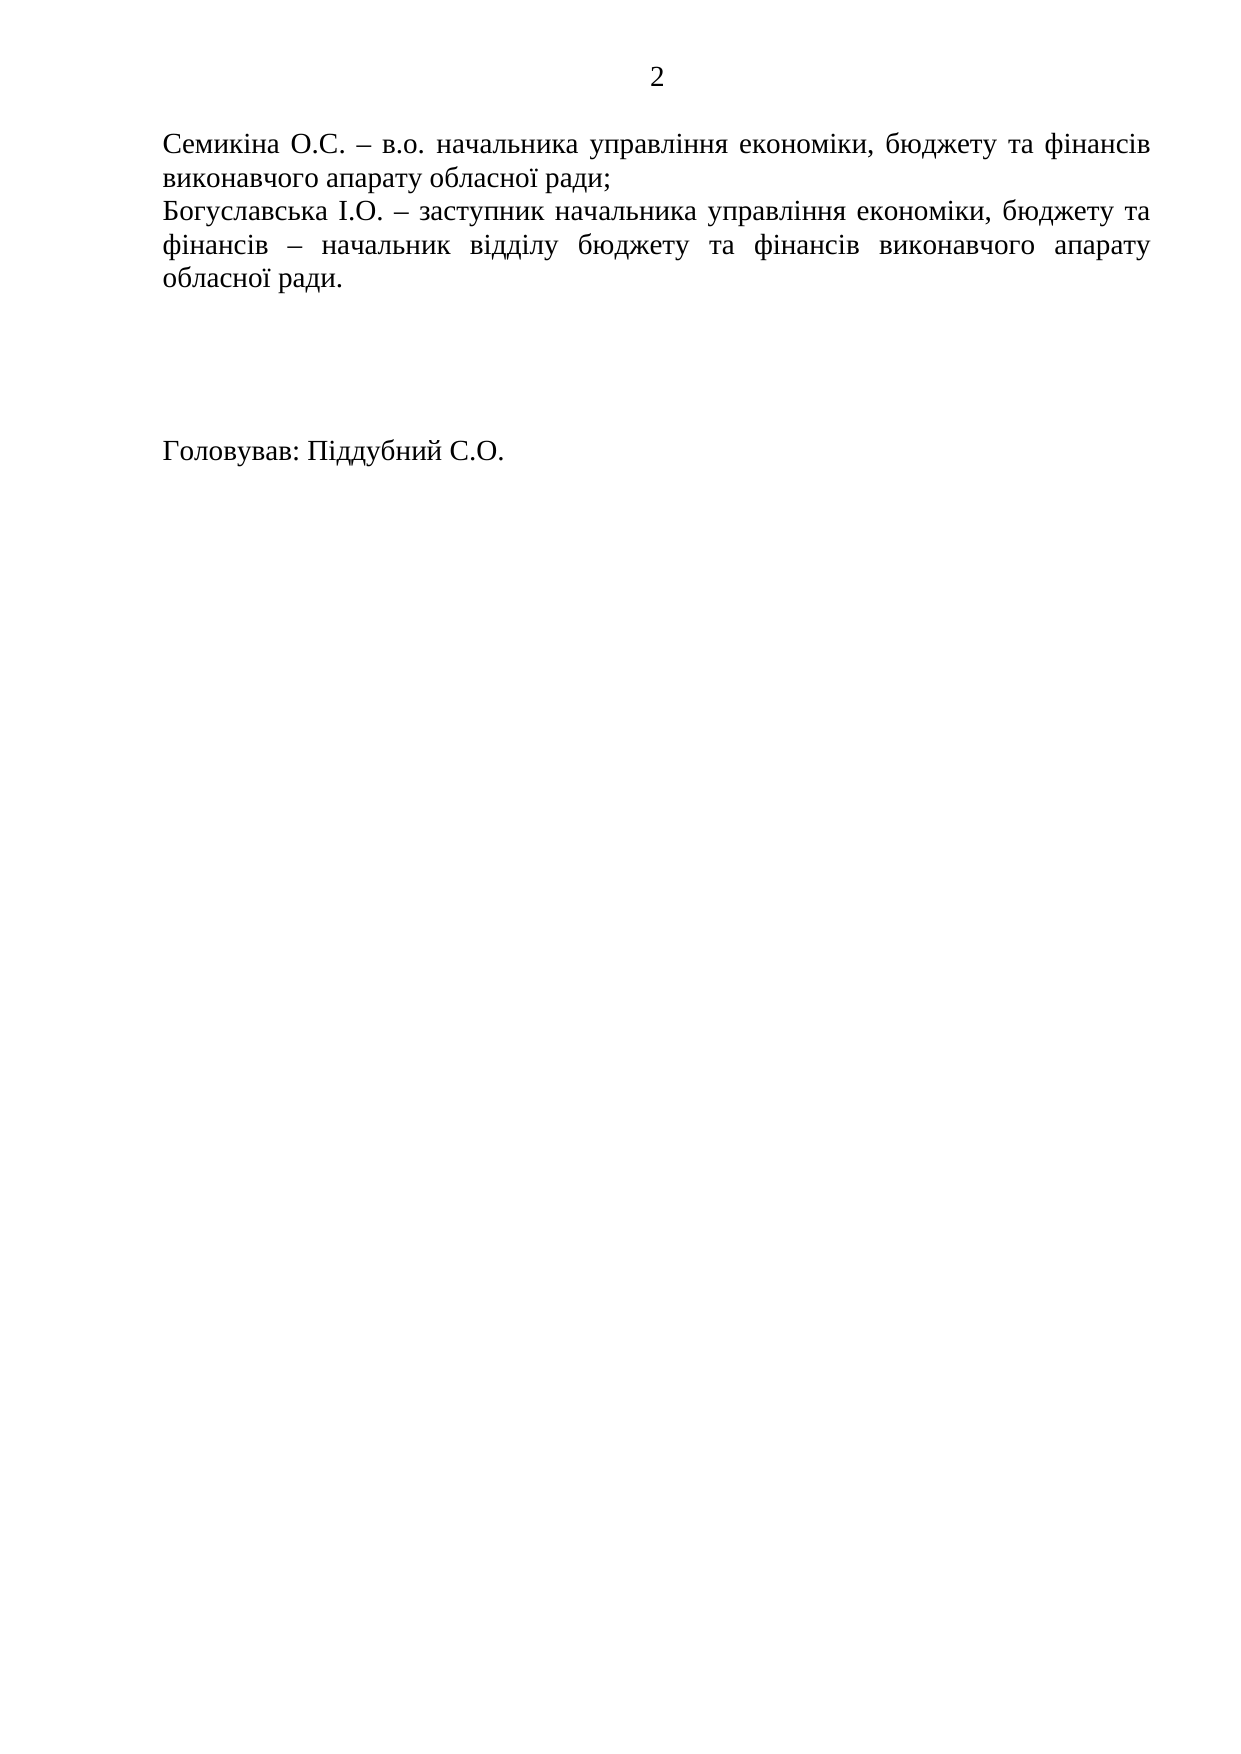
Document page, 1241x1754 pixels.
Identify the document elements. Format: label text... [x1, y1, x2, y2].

text Головував: Піддубний С.О. [162, 433, 1152, 466]
text Семикіна О.С. – в.о. начальника управління економіки, бюджету та фінансів виконавчого апарату обласної ради; [162, 126, 1152, 193]
text Богуславська І.О. – заступник начальника управління економіки, бюджету та фінансів – начальник відділу бюджету та фінансів виконавчого апарату обласної ради. [162, 193, 1152, 294]
